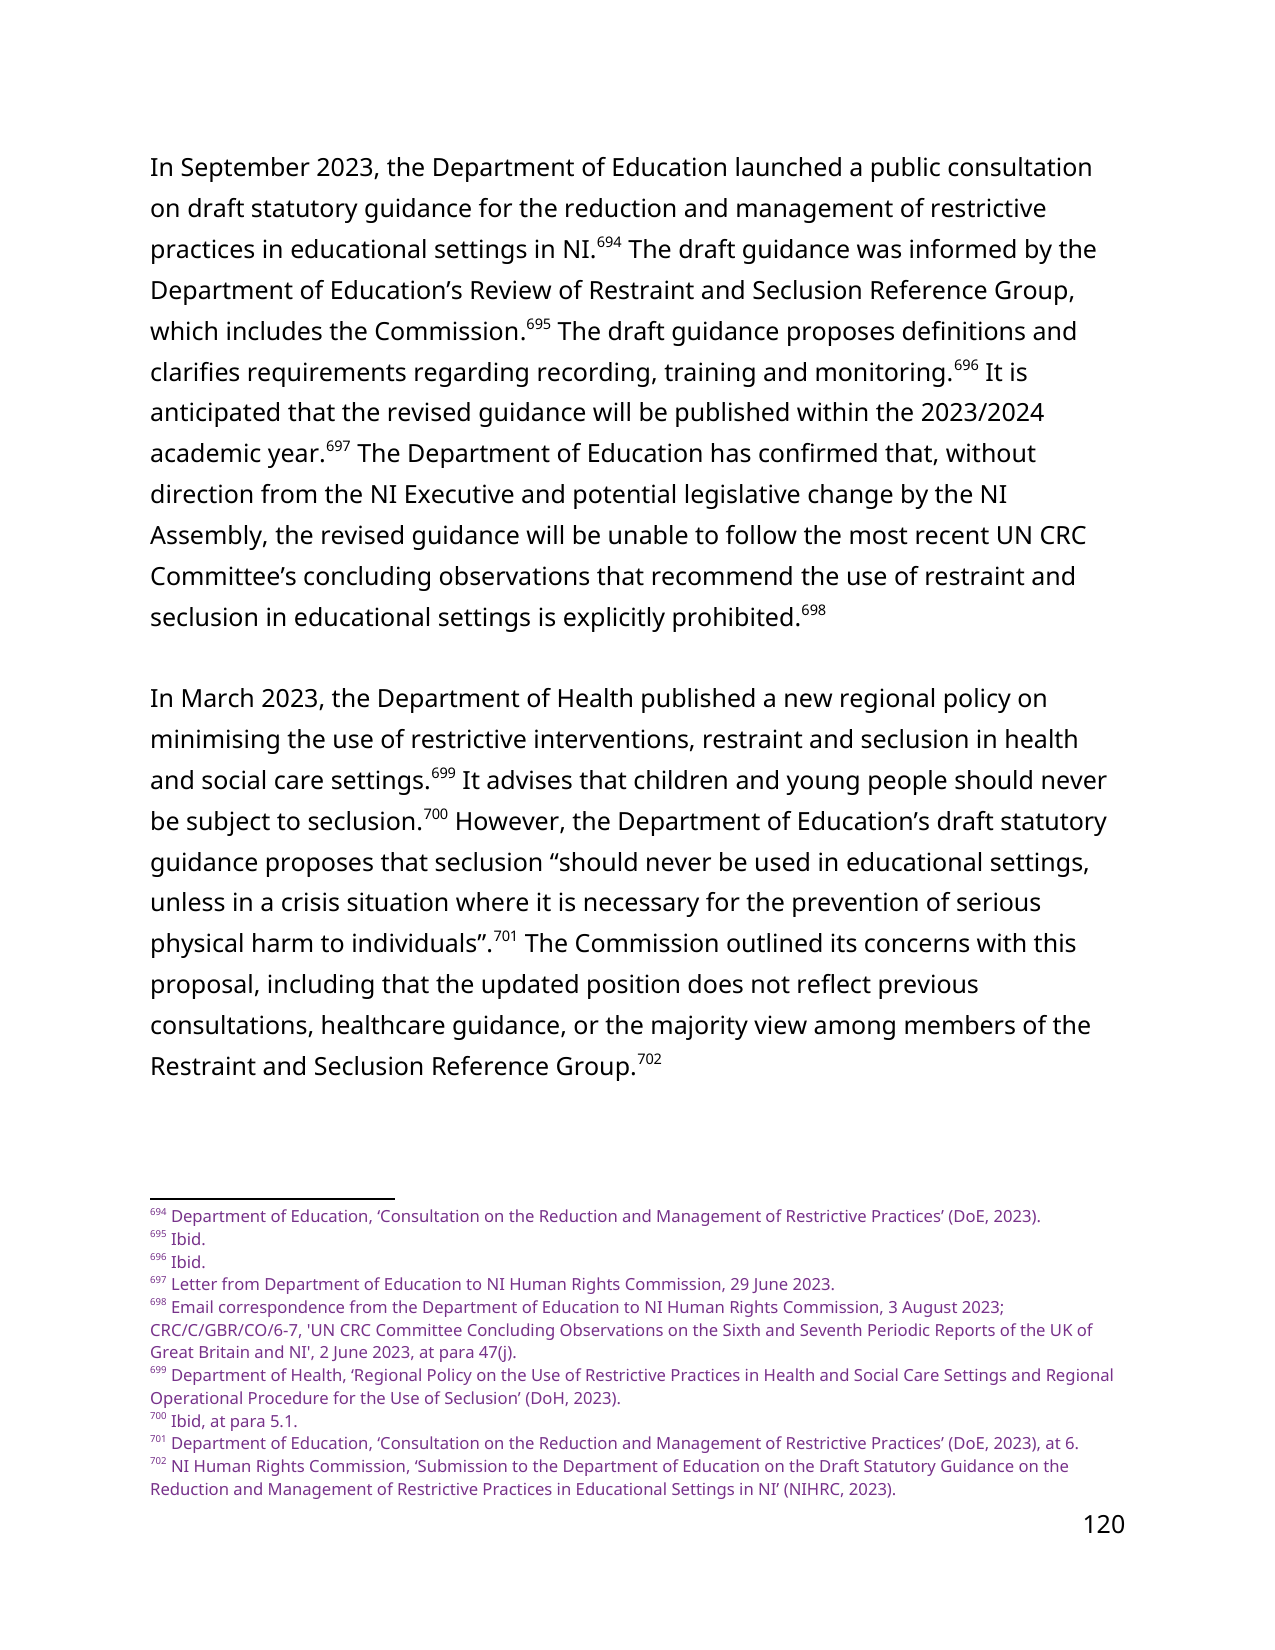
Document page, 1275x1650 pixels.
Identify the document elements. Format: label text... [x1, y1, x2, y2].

text In March 2023, the Department of Health published a new regional policy on minimising the use of restrictive interventions, restraint and seclusion in health and social care settings. It advises that children and young people should never be subject to seclusion. However, the Department of Education’s draft statutory guidance proposes that seclusion “should never be used in educational settings, unless in a crisis situation where it is necessary for the prevention of serious physical harm to individuals”. The Commission outlined its concerns with this proposal, including that the updated position does not reflect previous consultations, healthcare guidance, or the majority view among members of the Restraint and Seclusion Reference Group. [150, 681, 1125, 1082]
text In September 2023, the Department of Education launched a public consultation on draft statutory guidance for the reduction and management of restrictive practices in educational settings in NI. The draft guidance was informed by the Department of Education’s Review of Restraint and Seclusion Reference Group, which includes the Commission. The draft guidance proposes definitions and clarifies requirements regarding recording, training and monitoring. It is anticipated that the revised guidance will be published within the 2023/2024 academic year. The Department of Education has confirmed that, without direction from the NI Executive and potential legislative change by the NI Assembly, the revised guidance will be unable to follow the most recent UN CRC Committee’s concluding observations that recommend the use of restraint and seclusion in educational settings is explicitly prohibited. [150, 150, 1125, 633]
